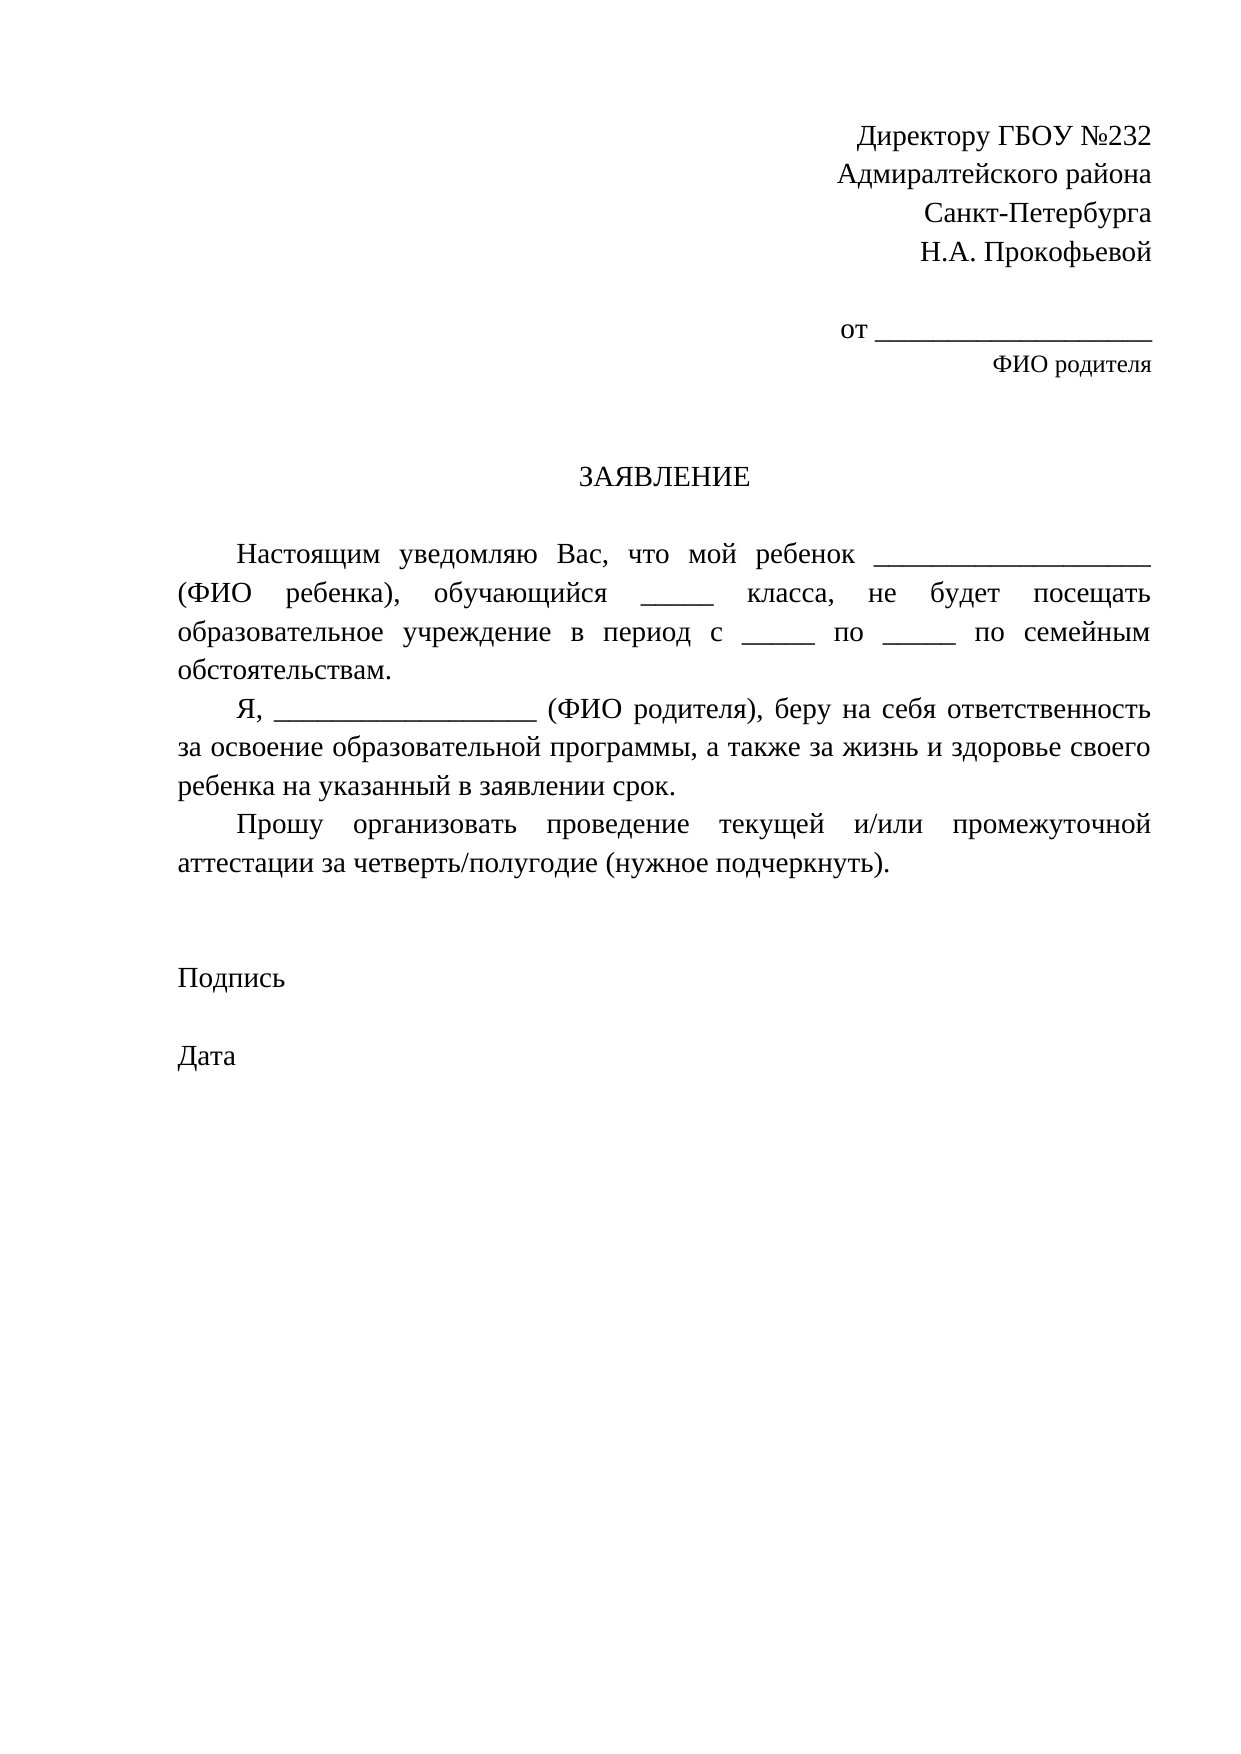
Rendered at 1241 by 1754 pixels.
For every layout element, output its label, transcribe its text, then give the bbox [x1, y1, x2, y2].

text Н.А. Прокофьевой [177, 234, 1152, 267]
text от ___________________ [177, 311, 1152, 344]
text ФИО родителя [177, 349, 1152, 378]
text Директору ГБОУ №232 [177, 118, 1152, 152]
text Я, __________________ (ФИО родителя), беру на себя ответственность за освоение образовательной программы, а также за жизнь и здоровье своего ребенка на указанный в заявлении срок. [177, 691, 1152, 801]
text Настоящим уведомляю Вас, что мой ребенок ___________________ (ФИО ребенка), обучающийся _____ класса, не будет посещать образовательное учреждение в период с _____ по _____ по семейным обстоятельствам. [177, 537, 1152, 686]
text Подпись [177, 961, 1152, 994]
text ЗАЯВЛЕНИЕ [177, 459, 1152, 493]
text Дата [177, 1038, 1152, 1071]
text Адмиралтейского района Санкт-Петербурга [177, 157, 1152, 229]
text Прошу организовать проведение текущей и/или промежуточной аттестации за четверть/полугодие (нужное подчеркнуть). [177, 806, 1152, 878]
